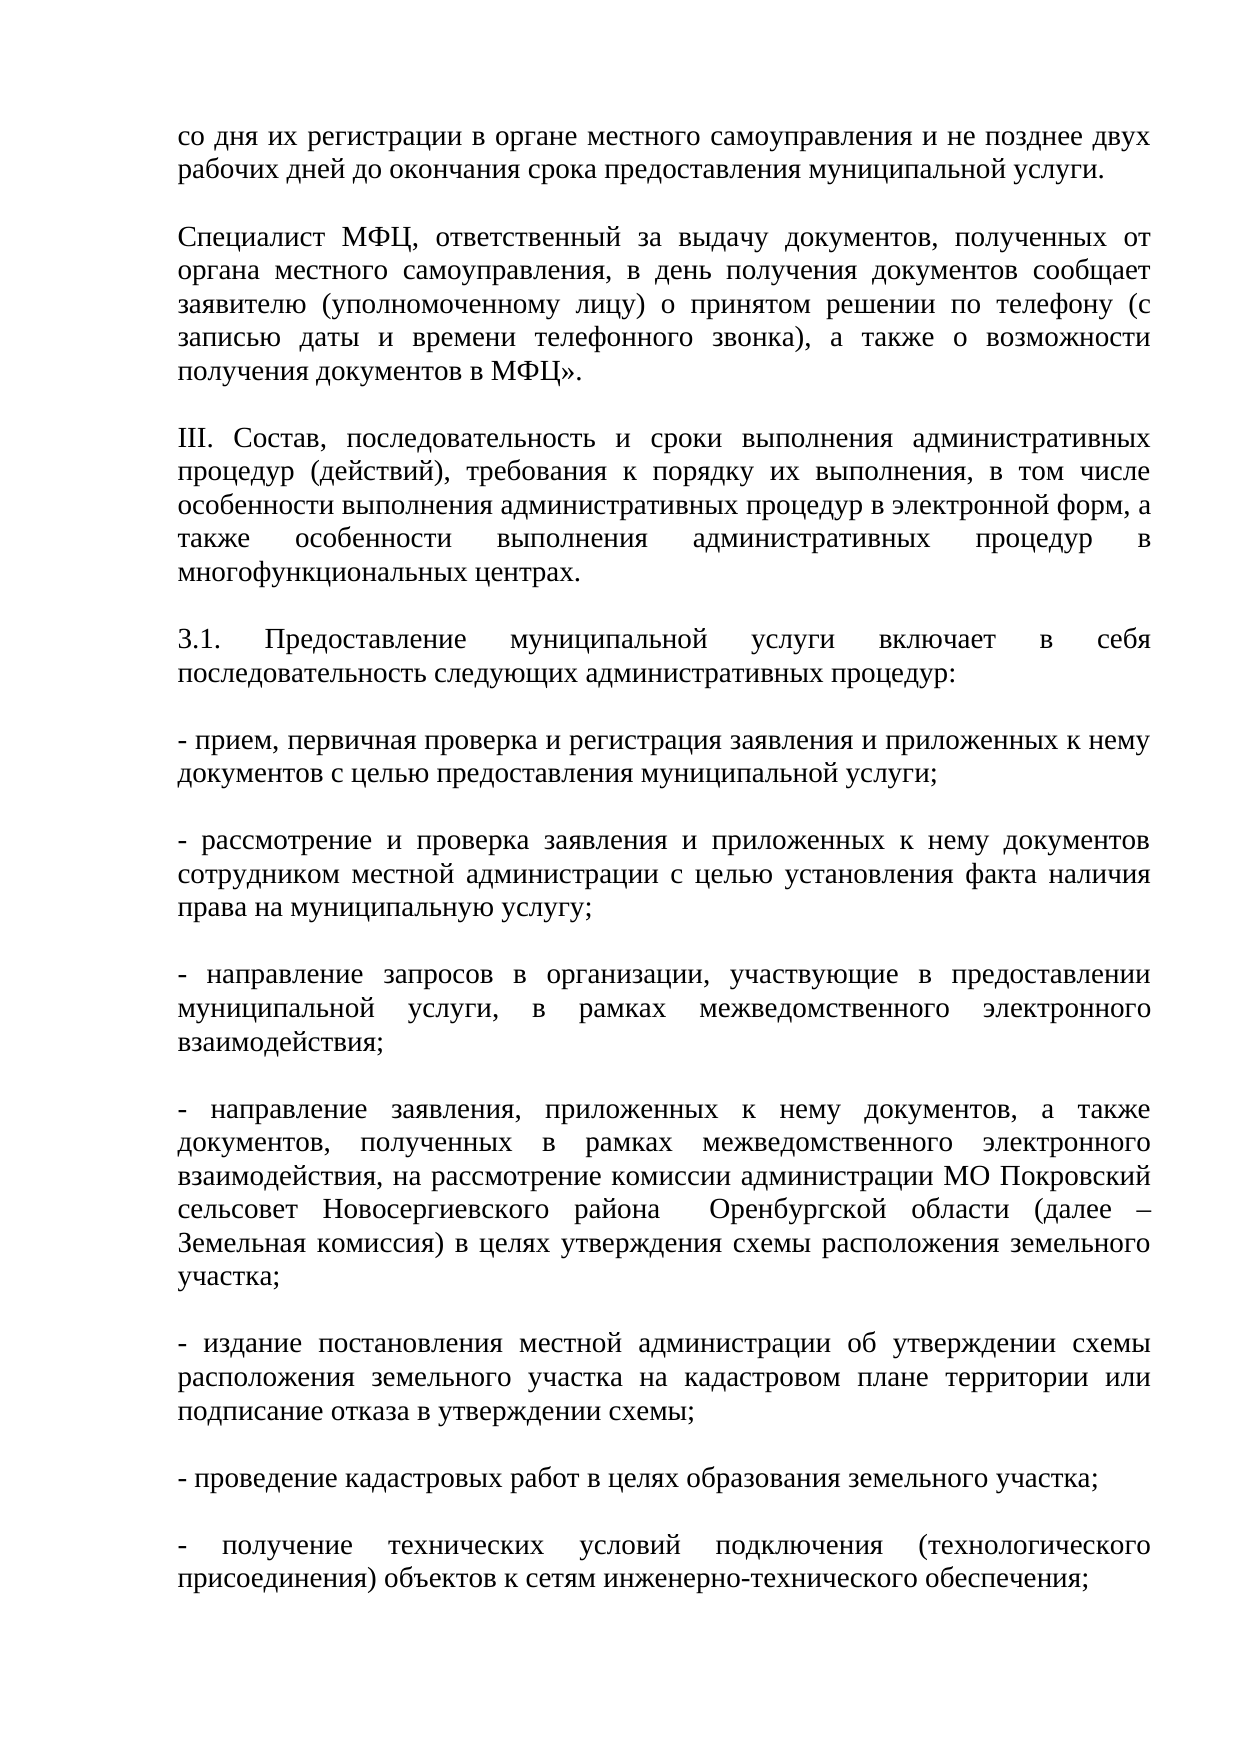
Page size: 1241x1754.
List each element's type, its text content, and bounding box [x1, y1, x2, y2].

text - издание постановления местной администрации об утверждении схемы расположения земельного участка на кадастровом плане территории или подписание отказа в утверждении схемы; [177, 1326, 1152, 1426]
text - рассмотрение и проверка заявления и приложенных к нему документов сотрудником местной администрации с целью установления факта наличия права на муниципальную услугу; [177, 822, 1152, 923]
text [177, 118, 1152, 185]
text - проведение кадастровых работ в целях образования земельного участка; [177, 1460, 1152, 1493]
text - получение технических условий подключения (технологического присоединения) объектов к сетям инженерно-технического обеспечения; [177, 1527, 1152, 1594]
text 3.1. Предоставление муниципальной услуги включает в себя последовательность следующих административных процедур: [177, 621, 1152, 688]
text - направление запросов в организации, участвующие в предоставлении муниципальной услуги, в рамках межведомственного электронного взаимодействия; [177, 957, 1152, 1057]
text - направление заявления, приложенных к нему документов, а также документов, полученных в рамках межведомственного электронного взаимодействия, на рассмотрение комиссии администрации МО Покровский сельсовет Новосергиевского района Оренбургской области (далее – Земельная комиссия) в целях утверждения схемы расположения земельного участка; [177, 1091, 1152, 1292]
text - прием, первичная проверка и регистрация заявления и приложенных к нему документов с целью предоставления муниципальной услуги; [177, 722, 1152, 789]
text Специалист МФЦ, ответственный за выдачу документов, полученных от органа местного самоуправления, в день получения документов сообщает заявителю (уполномоченному лицу) о принятом решении по телефону (с записью даты и времени телефонного звонка), а также о возможности получения документов в МФЦ». [177, 219, 1152, 386]
text III. Состав, последовательность и сроки выполнения административных процедур (действий), требования к порядку их выполнения, в том числе особенности выполнения административных процедур в электронной форм, а также особенности выполнения административных процедур в многофункциональных центрах. [177, 420, 1152, 588]
